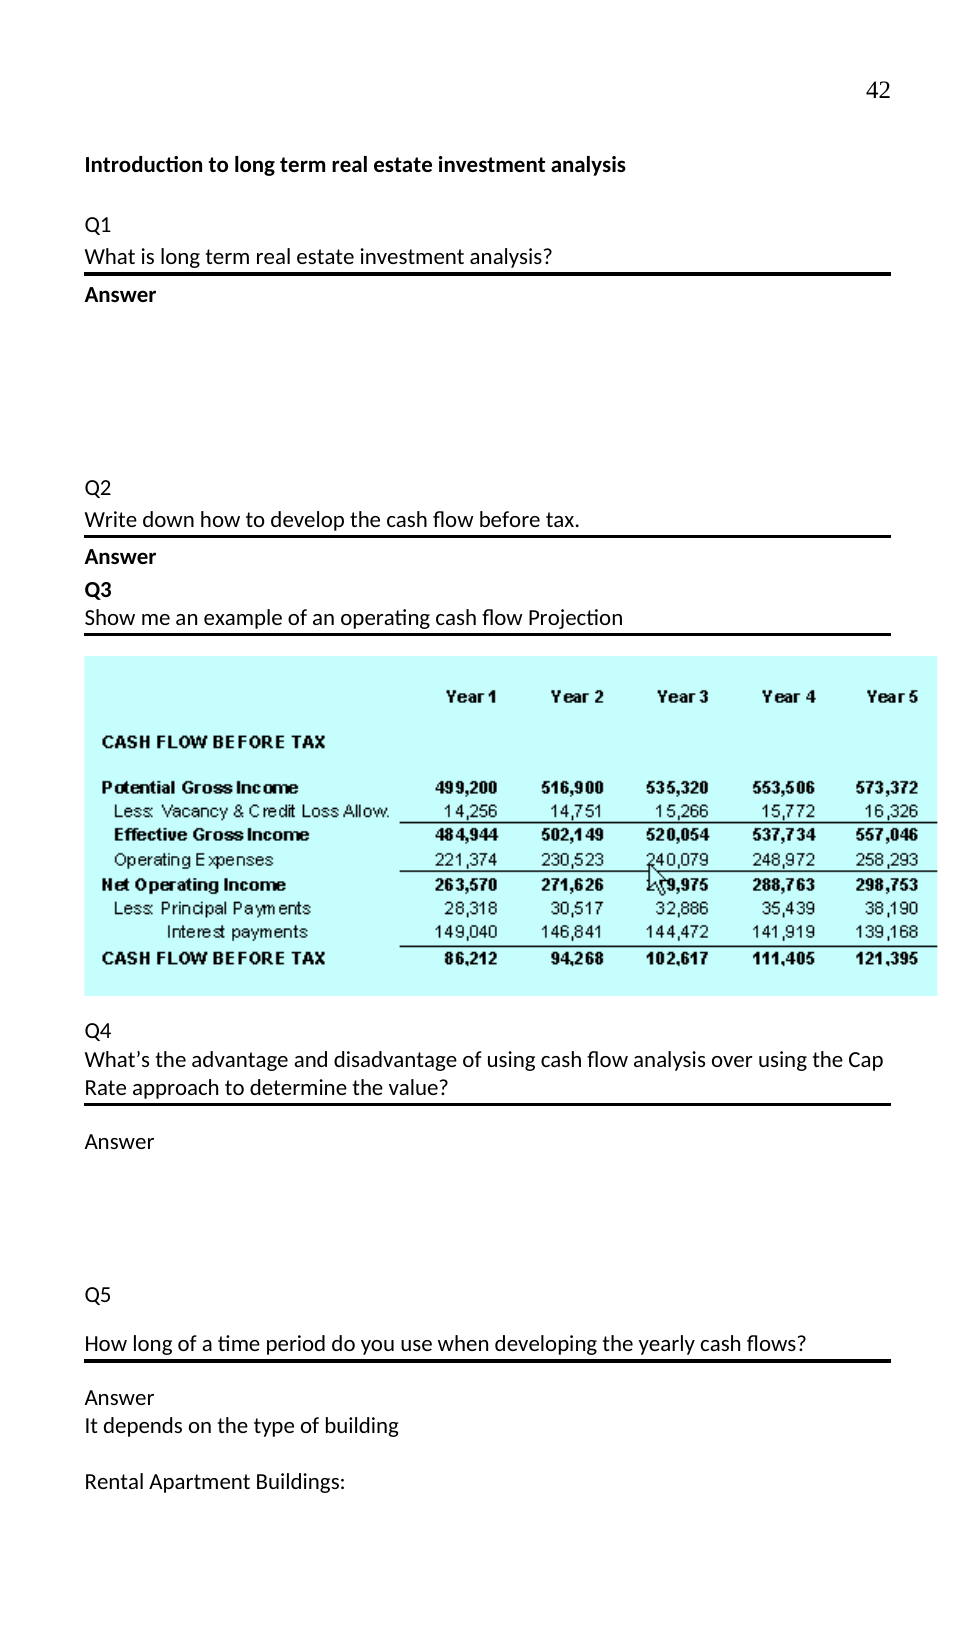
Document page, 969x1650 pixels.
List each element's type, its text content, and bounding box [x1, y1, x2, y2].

text Answer [84, 280, 891, 308]
text Write down how to develop the cash flow before tax. [84, 505, 891, 535]
text Q4 [84, 1017, 891, 1045]
subtitle Answer [84, 1383, 891, 1411]
subtitle What’s the advantage and disadvantage of using cash flow analysis over using the Cap Rate approach to determine the value? [84, 1045, 891, 1103]
text Q2 [84, 473, 891, 501]
text What is long term real estate investment analysis? [84, 242, 891, 272]
text Answer [84, 542, 891, 571]
subtitle How long of a time period do you use when developing the yearly cash flows? [84, 1329, 891, 1359]
text Answer [84, 1127, 891, 1155]
subtitle Rental Apartment Buildings: [84, 1467, 891, 1496]
text Q1 [84, 210, 891, 238]
subtitle Introduction to long term real estate investment analysis [84, 150, 891, 178]
subtitle Q5 [84, 1281, 891, 1308]
subtitle It depends on the type of building [84, 1411, 891, 1439]
subtitle Show me an example of an operating cash flow Projection [84, 603, 891, 633]
text Q3 [84, 575, 891, 603]
picture [84, 656, 938, 996]
